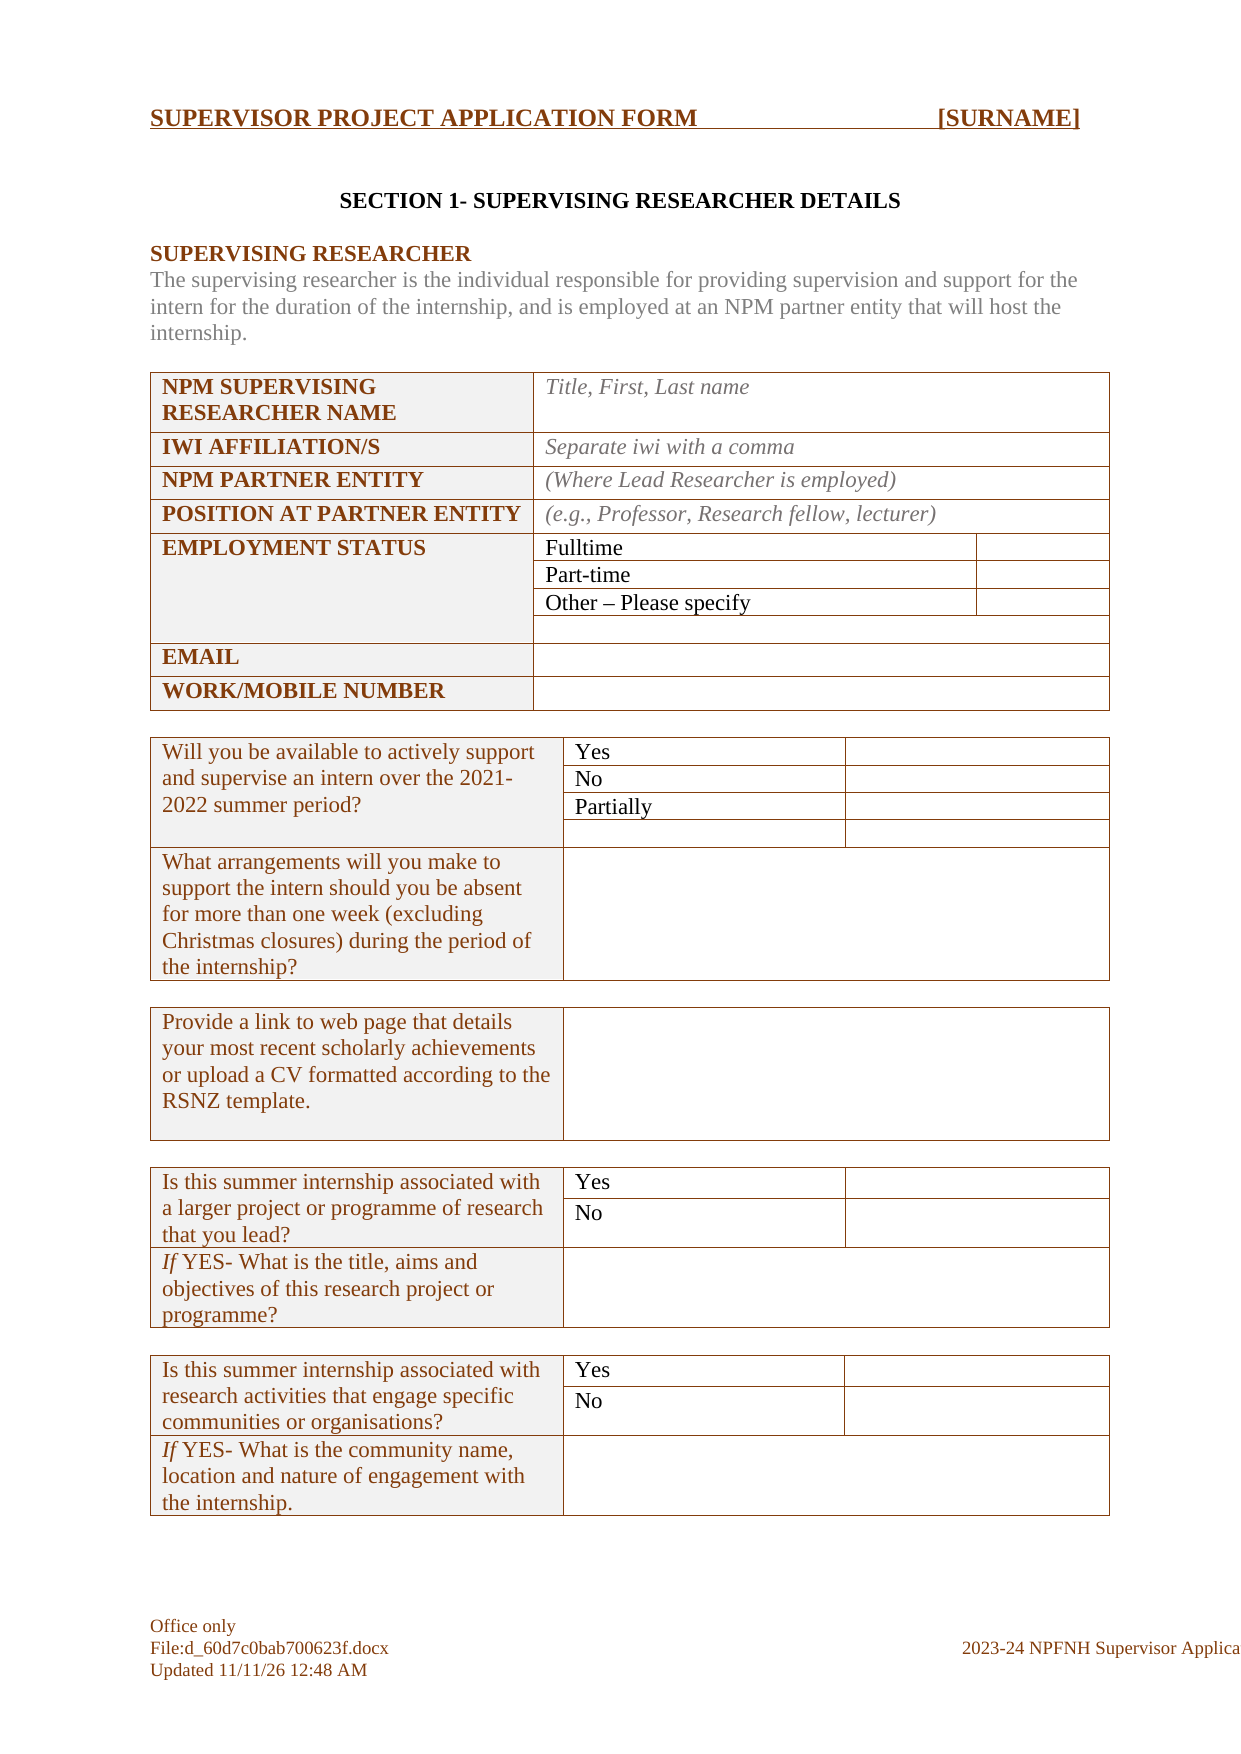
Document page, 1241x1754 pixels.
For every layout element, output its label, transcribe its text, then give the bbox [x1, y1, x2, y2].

table_header [846, 738, 1109, 764]
table_header [846, 1168, 1109, 1198]
table_cell Part-time [534, 561, 976, 588]
table_header Is this summer internship associated with research activities that engage specific communities or organisations? [151, 1356, 563, 1435]
table_header [845, 1356, 1109, 1386]
table_header NPM SUPERVISING RESEARCHER NAME [151, 373, 533, 432]
table_cell [846, 793, 1109, 819]
table_header Yes [564, 1168, 845, 1198]
table_header Provide a link to web page that details your most recent scholarly achievements or upload a CV formatted according to the RSNZ template. [151, 1008, 563, 1140]
table_cell [564, 1248, 1109, 1327]
table_header Title, First, Last name [534, 373, 1109, 432]
table_cell Fulltime [534, 534, 976, 560]
table_cell NPM PARTNER ENTITY [151, 467, 533, 499]
table_header Is this summer internship associated with a larger project or programme of research that you lead? [151, 1168, 563, 1247]
table_cell [846, 820, 1109, 847]
table_cell Other – Please specify [534, 589, 976, 615]
table_cell EMPLOYMENT STATUS [151, 534, 533, 642]
table_cell Separate iwi with a comma [534, 433, 1109, 466]
table_cell [564, 820, 845, 847]
table_cell Partially [564, 793, 845, 819]
table_cell [564, 848, 1109, 979]
table_cell WORK/MOBILE NUMBER [151, 677, 533, 710]
table_cell [977, 589, 1109, 615]
table_cell [534, 644, 1109, 676]
table_cell If YES- What is the community name, location and nature of engagement with the internship. [151, 1436, 563, 1515]
table_cell [534, 677, 1109, 710]
table_cell [564, 1436, 1109, 1515]
table_cell [977, 534, 1109, 560]
table_cell [846, 766, 1109, 792]
table_header [564, 1008, 1109, 1140]
text The supervising researcher is the individual responsible for providing supervision and support for the intern for the duration of the internship, and is employed at an NPM partner entity that will host the internship. [150, 266, 1090, 346]
table_header Will you be available to actively support and supervise an intern over the 2021-2022 summer period? [151, 738, 563, 847]
table_cell [977, 561, 1109, 588]
table_cell What arrangements will you make to support the intern should you be absent for more than one week (excluding Christmas closures) during the period of the internship? [151, 848, 563, 979]
table_header Yes [564, 1356, 844, 1386]
table_cell [845, 1387, 1109, 1435]
table_header Yes [564, 738, 845, 764]
table_cell No [564, 766, 845, 792]
table_cell [846, 1199, 1109, 1247]
table_cell (e.g., Professor, Research fellow, lecturer) [534, 500, 1109, 533]
text SUPERVISING RESEARCHER [150, 240, 1090, 266]
table_cell No [564, 1387, 844, 1435]
table_cell POSITION AT PARTNER ENTITY [151, 500, 533, 533]
table_cell No [564, 1199, 845, 1247]
table_cell IWI AFFILIATION/S [151, 433, 533, 466]
subtitle Section 1- Supervising Researcher details [150, 187, 1090, 214]
table_cell (Where Lead Researcher is employed) [534, 467, 1109, 499]
table_cell If YES- What is the title, aims and objectives of this research project or programme? [151, 1248, 563, 1327]
table_cell EMAIL [151, 644, 533, 676]
table_cell [534, 616, 1109, 642]
